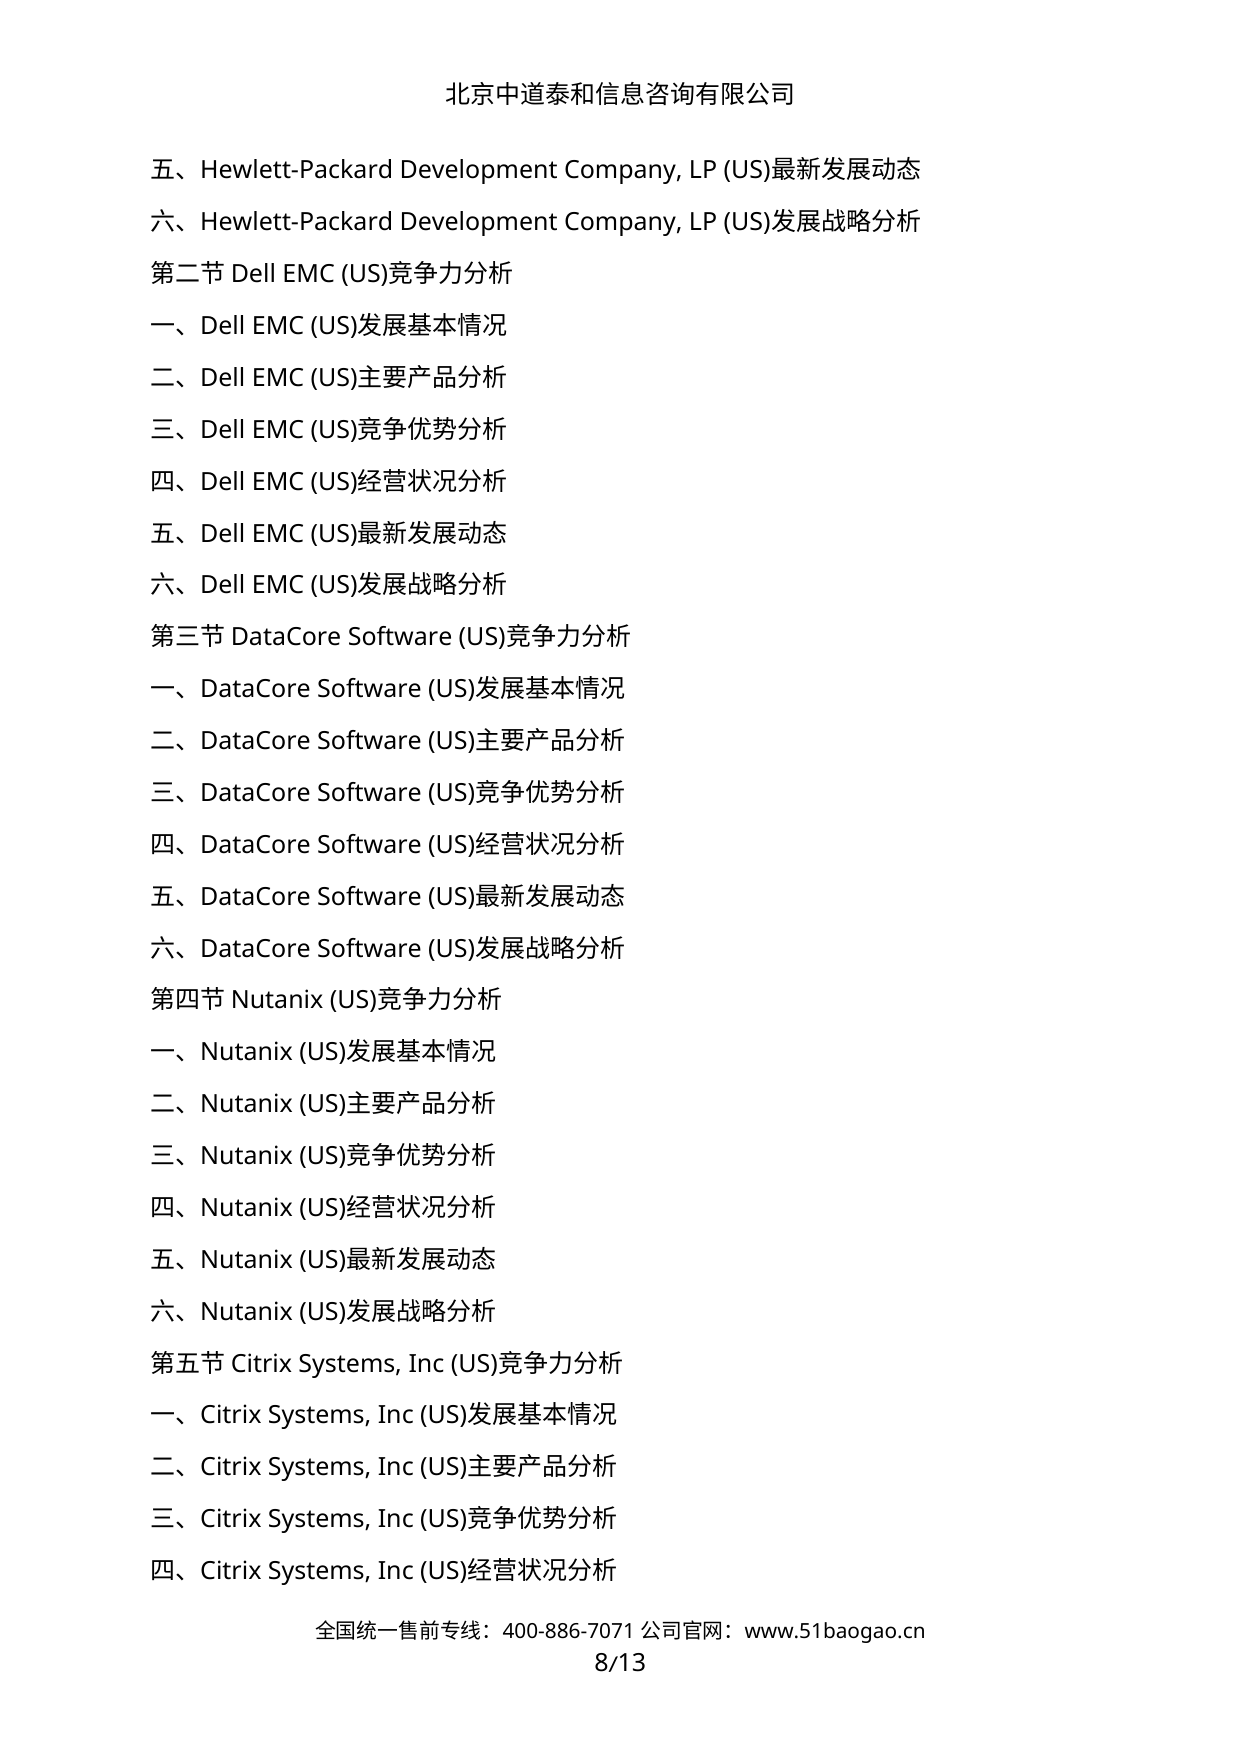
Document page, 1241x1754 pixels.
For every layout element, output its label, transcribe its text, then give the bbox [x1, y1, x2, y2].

text 一、Nutanix (US)发展基本情况 [150, 1032, 1090, 1068]
text 四、Citrix Systems, Inc (US)经营状况分析 [150, 1551, 1090, 1587]
text 一、DataCore Software (US)发展基本情况 [150, 669, 1090, 705]
text 五、Hewlett-Packard Development Company, LP (US)最新发展动态 [150, 150, 1090, 186]
text 六、Nutanix (US)发展战略分析 [150, 1291, 1090, 1327]
text 二、Citrix Systems, Inc (US)主要产品分析 [150, 1447, 1090, 1483]
text 一、Citrix Systems, Inc (US)发展基本情况 [150, 1395, 1090, 1431]
text 三、Dell EMC (US)竞争优势分析 [150, 409, 1090, 446]
text 二、Dell EMC (US)主要产品分析 [150, 357, 1090, 394]
text 三、DataCore Software (US)竞争优势分析 [150, 772, 1090, 809]
text 第三节 DataCore Software (US)竞争力分析 [150, 617, 1090, 653]
text 五、DataCore Software (US)最新发展动态 [150, 876, 1090, 912]
text 四、Nutanix (US)经营状况分析 [150, 1187, 1090, 1224]
text 三、Citrix Systems, Inc (US)竞争优势分析 [150, 1499, 1090, 1535]
text 六、DataCore Software (US)发展战略分析 [150, 928, 1090, 964]
text 六、Dell EMC (US)发展战略分析 [150, 565, 1090, 601]
text 二、Nutanix (US)主要产品分析 [150, 1084, 1090, 1120]
text 五、Dell EMC (US)最新发展动态 [150, 513, 1090, 549]
text 第四节 Nutanix (US)竞争力分析 [150, 980, 1090, 1016]
text 五、Nutanix (US)最新发展动态 [150, 1239, 1090, 1276]
text 四、Dell EMC (US)经营状况分析 [150, 461, 1090, 497]
text 三、Nutanix (US)竞争优势分析 [150, 1136, 1090, 1172]
text 第五节 Citrix Systems, Inc (US)竞争力分析 [150, 1343, 1090, 1379]
text 六、Hewlett-Packard Development Company, LP (US)发展战略分析 [150, 202, 1090, 238]
text 一、Dell EMC (US)发展基本情况 [150, 306, 1090, 342]
text 二、DataCore Software (US)主要产品分析 [150, 721, 1090, 757]
text 四、DataCore Software (US)经营状况分析 [150, 824, 1090, 861]
text 第二节 Dell EMC (US)竞争力分析 [150, 254, 1090, 290]
